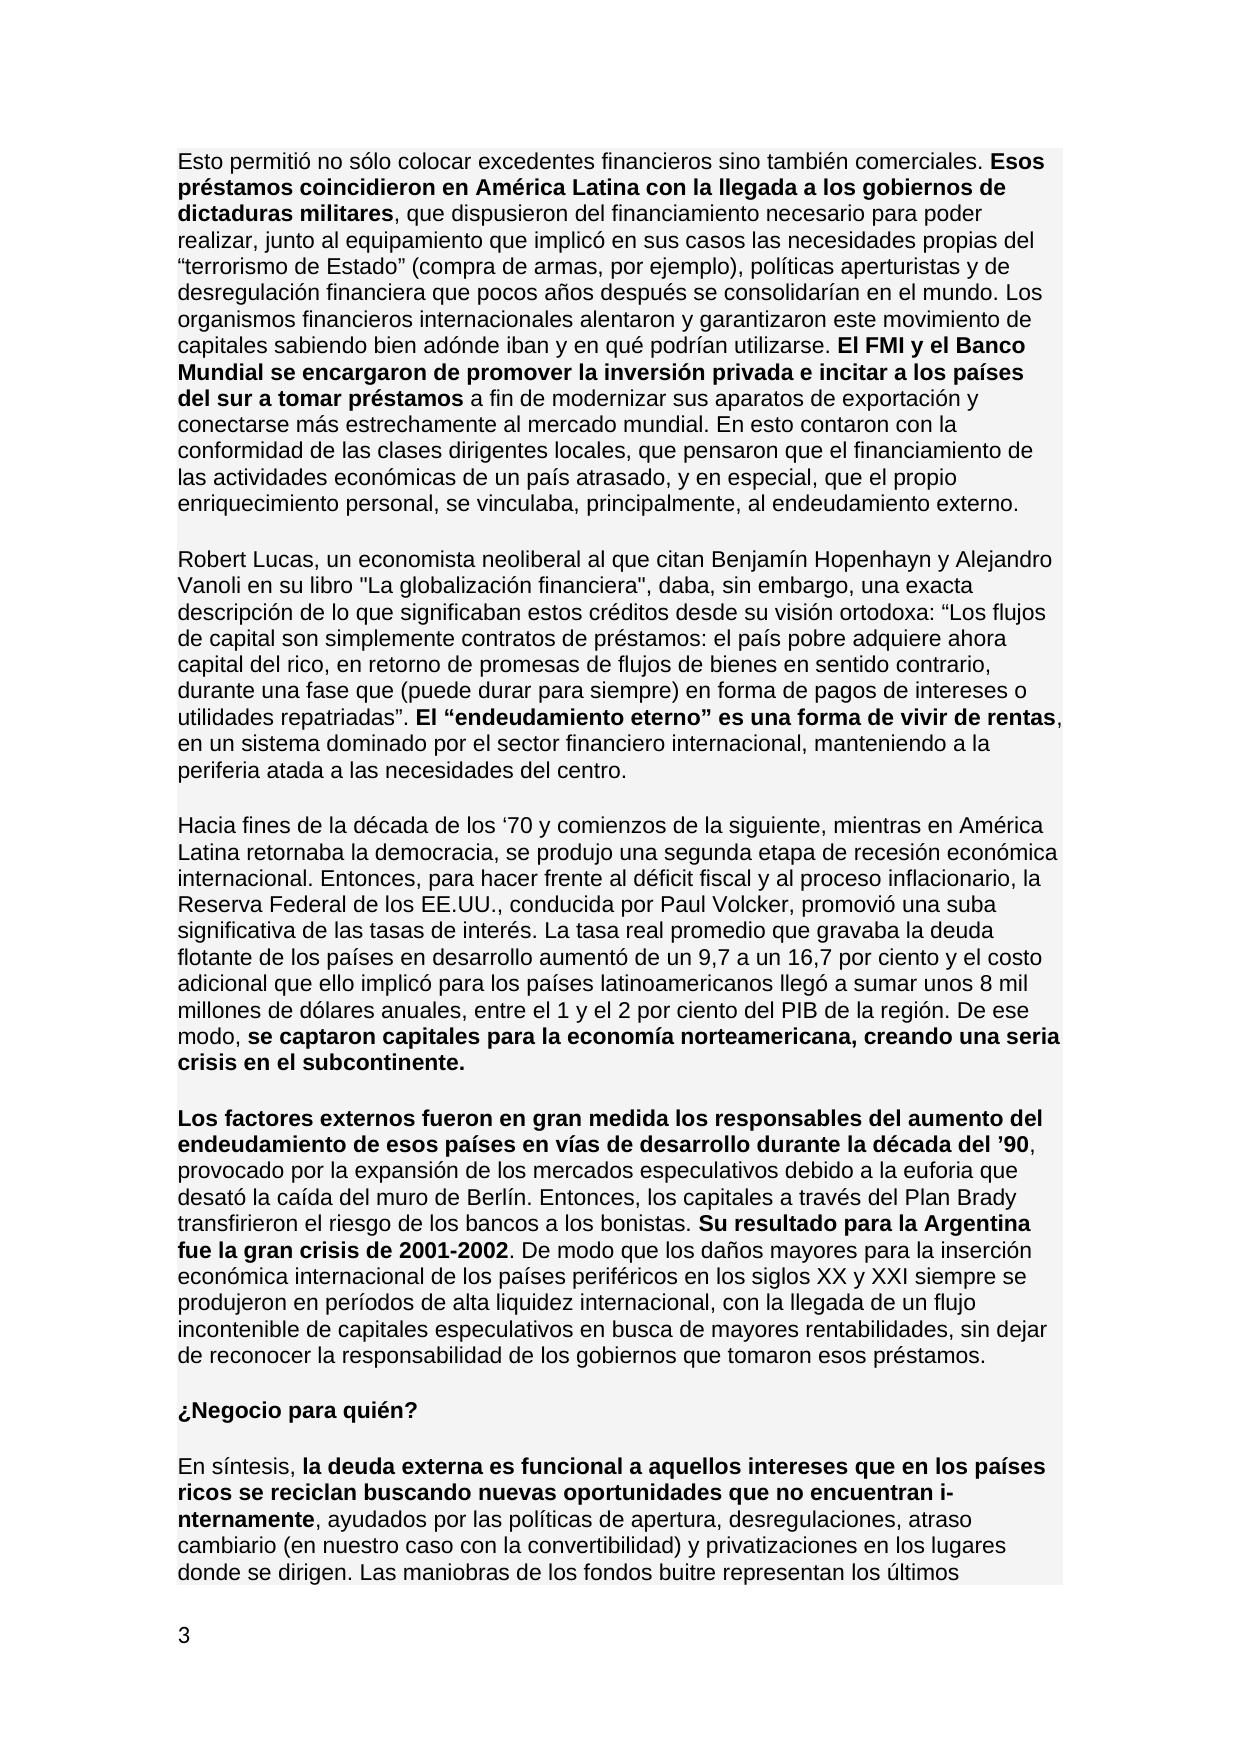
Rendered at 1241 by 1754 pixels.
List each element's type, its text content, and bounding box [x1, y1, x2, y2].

text ¿Negocio para quién? [177, 1397, 1063, 1424]
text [177, 1453, 1063, 1585]
text Hacia fines de la década de los ‘70 y comienzos de la siguiente, mientras en América Latina retornaba la democracia, se produjo una segunda etapa de recesión económica internacional. Entonces, para hacer frente al déficit fiscal y al proceso inflacionario, la Reserva Federal de los EE.UU., conducida por Paul Volcker, promovió una suba significativa de las tasas de interés. La tasa real promedio que gravaba la deuda flotante de los países en desarrollo aumentó de un 9,7 a un 16,7 por ciento y el costo adicional que ello implicó para los países latinoamericanos llegó a sumar unos 8 mil millones de dólares anuales, entre el 1 y el 2 por ciento del PIB de la región. De ese modo, se captaron capitales para la economía norteamericana, creando una seria crisis en el subcontinente. [177, 812, 1063, 1076]
text Robert Lucas, un economista neoliberal al que citan Benjamín Hopenhayn y Alejandro Vanoli en su libro "La globalización financiera", daba, sin embargo, una exacta descripción de lo que significaban estos créditos desde su visión ortodoxa: “Los flujos de capital son simplemente contratos de préstamos: el país pobre adquiere ahora capital del rico, en retorno de promesas de flujos de bienes en sentido contrario, durante una fase que (puede durar para siempre) en forma de pagos de intereses o utilidades repatriadas”. El “endeudamiento eterno” es una forma de vivir de rentas, en un sistema dominado por el sector financiero internacional, manteniendo a la periferia atada a las necesidades del centro. [177, 546, 1063, 783]
text Esto permitió no sólo colocar excedentes financieros sino también comerciales. Esos préstamos coincidieron en América Latina con la llegada a los gobiernos de dictaduras militares, que dispusieron del financiamiento necesario para poder realizar, junto al equipamiento que implicó en sus casos las necesidades propias del “terrorismo de Estado” (compra de armas, por ejemplo), políticas aperturistas y de desregulación financiera que pocos años después se consolidarían en el mundo. Los organismos financieros internacionales alentaron y garantizaron este movimiento de capitales sabiendo bien adónde iban y en qué podrían utilizarse. El FMI y el Banco Mundial se encargaron de promover la inversión privada e incitar a los países del sur a tomar préstamos a fin de modernizar sus aparatos de exportación y conectarse más estrechamente al mercado mundial. En esto contaron con la conformidad de las clases dirigentes locales, que pensaron que el financiamiento de las actividades económicas de un país atrasado, y en especial, que el propio enriquecimiento personal, se vinculaba, principalmente, al endeudamiento externo. [177, 148, 1063, 517]
text Los factores externos fueron en gran medida los responsables del aumento del endeudamiento de esos países en vías de desarrollo durante la década del ’90, provocado por la expansión de los mercados especulativos debido a la euforia que desató la caída del muro de Berlín. Entonces, los capitales a través del Plan Brady transfirieron el riesgo de los bancos a los bonistas. Su resultado para la Argentina fue la gran crisis de 2001-2002. De modo que los daños mayores para la inserción económica internacional de los países periféricos en los siglos XX y XXI siempre se produjeron en períodos de alta liquidez internacional, con la llegada de un flujo incontenible de capitales especulativos en busca de mayores rentabilidades, sin dejar de reconocer la responsabilidad de los gobiernos que tomaron esos préstamos. [177, 1105, 1063, 1368]
